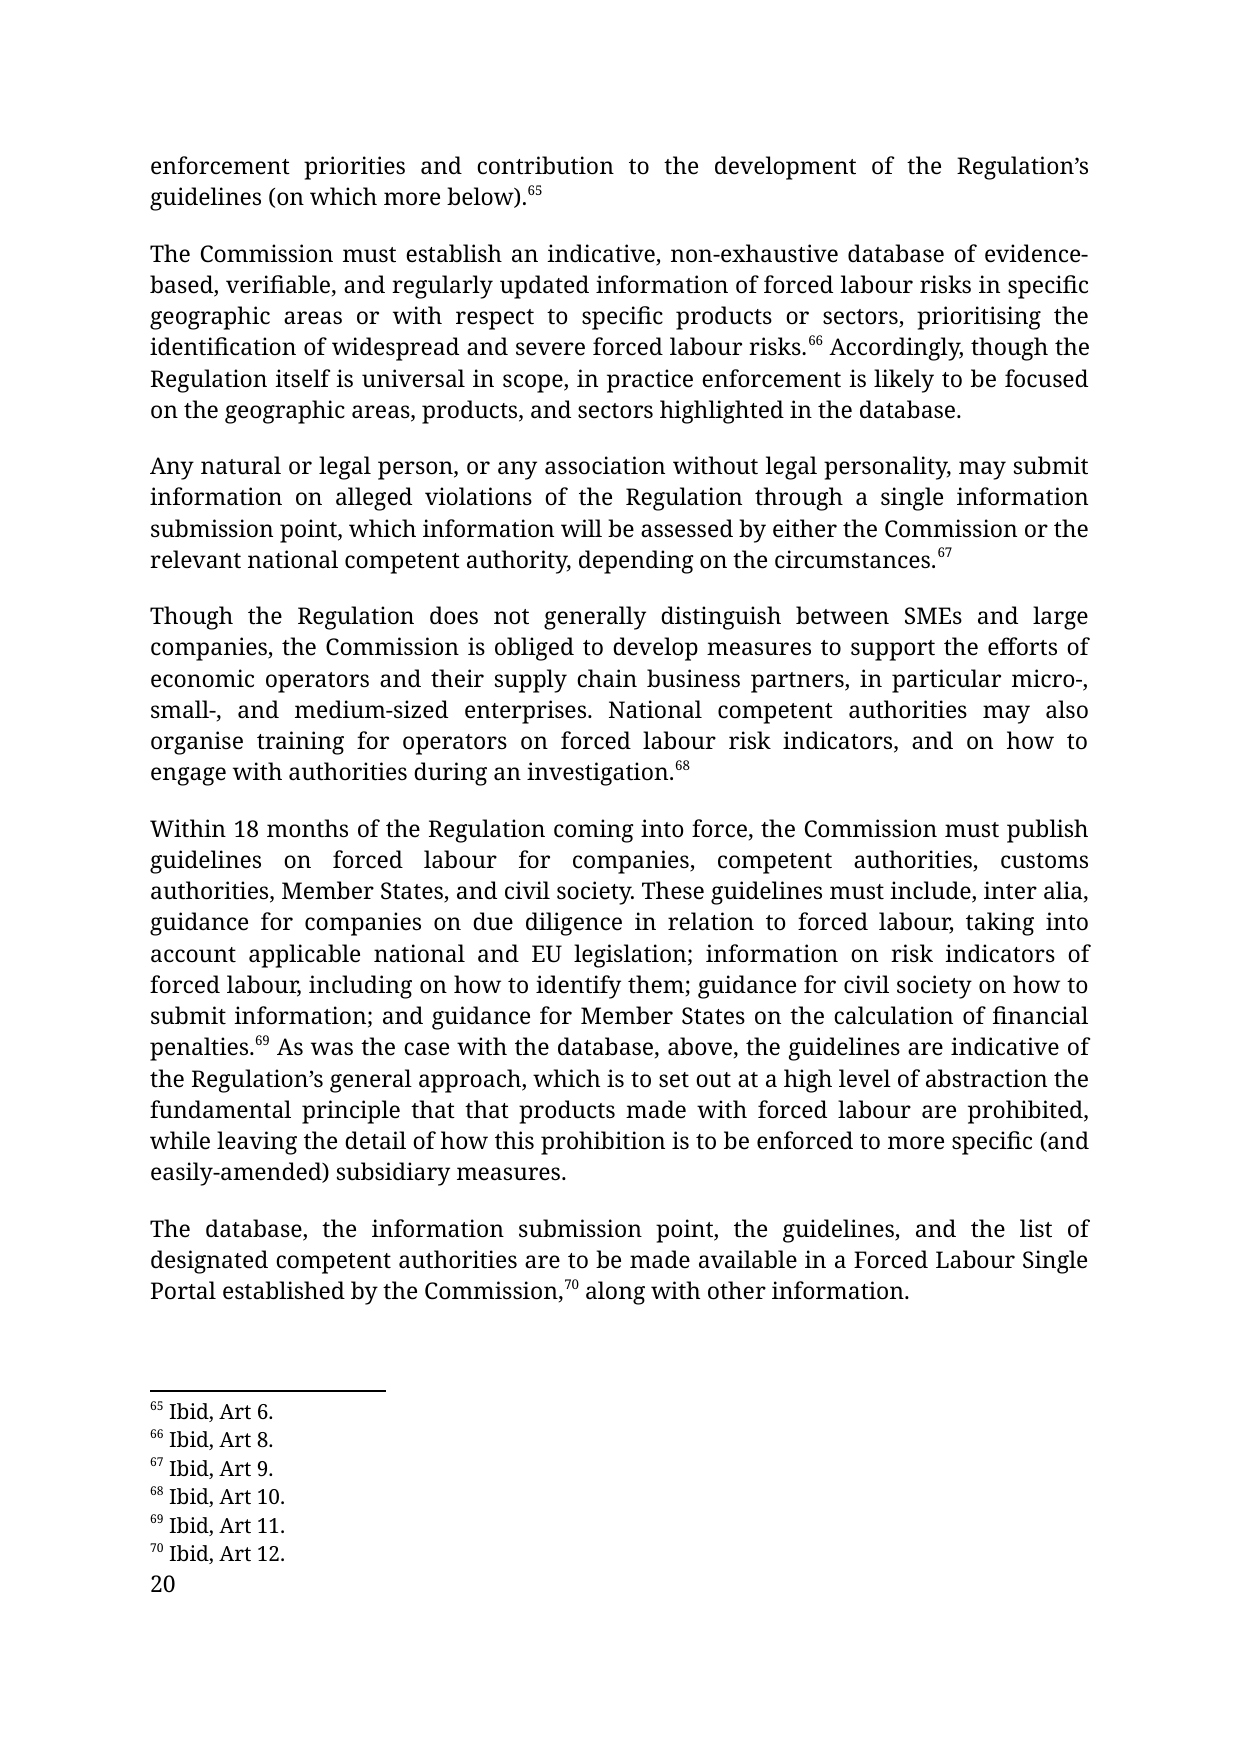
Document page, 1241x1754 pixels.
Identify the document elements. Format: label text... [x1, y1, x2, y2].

text Each Member State must designate one or more competent authorities responsible for implementing the Regulation. Being a Regulation rather than a Directive, enforcement is relatively centralised under Commission control, with the establishment of a Union Network Against Forced Labour Products to serve as a platform for structured coordination and cooperation between the national competent authorities and the Commission. The Network is chaired by the Commission, which coordinates its work, including the identification of common enforcement priorities and contribution to the development of the Regulation’s guidelines (on which more below). [150, 150, 1090, 212]
text The database, the information submission point, the guidelines, and the list of designated competent authorities are to be made available in a Forced Labour Single Portal established by the Commission, along with other information. [150, 1212, 1090, 1306]
text Though the Regulation does not generally distinguish between SMEs and large companies, the Commission is obliged to develop measures to support the efforts of economic operators and their supply chain business partners, in particular micro-, small-, and medium-sized enterprises. National competent authorities may also organise training for operators on forced labour risk indicators, and on how to engage with authorities during an investigation. [150, 600, 1090, 787]
text Any natural or legal person, or any association without legal personality, may submit information on alleged violations of the Regulation through a single information submission point, which information will be assessed by either the Commission or the relevant national competent authority, depending on the circumstances. [150, 450, 1090, 575]
text The Commission must establish an indicative, non-exhaustive database of evidence-based, verifiable, and regularly updated information of forced labour risks in specific geographic areas or with respect to specific products or sectors, prioritising the identification of widespread and severe forced labour risks. Accordingly, though the Regulation itself is universal in scope, in practice enforcement is likely to be focused on the geographic areas, products, and sectors highlighted in the database. [150, 237, 1090, 425]
text Within 18 months of the Regulation coming into force, the Commission must publish guidelines on forced labour for companies, competent authorities, customs authorities, Member States, and civil society. These guidelines must include, inter alia, guidance for companies on due diligence in relation to forced labour, taking into account applicable national and EU legislation; information on risk indicators of forced labour, including on how to identify them; guidance for civil society on how to submit information; and guidance for Member States on the calculation of financial penalties. As was the case with the database, above, the guidelines are indicative of the Regulation’s general approach, which is to set out at a high level of abstraction the fundamental principle that that products made with forced labour are prohibited, while leaving the detail of how this prohibition is to be enforced to more specific (and easily-amended) subsidiary measures. [150, 812, 1090, 1187]
